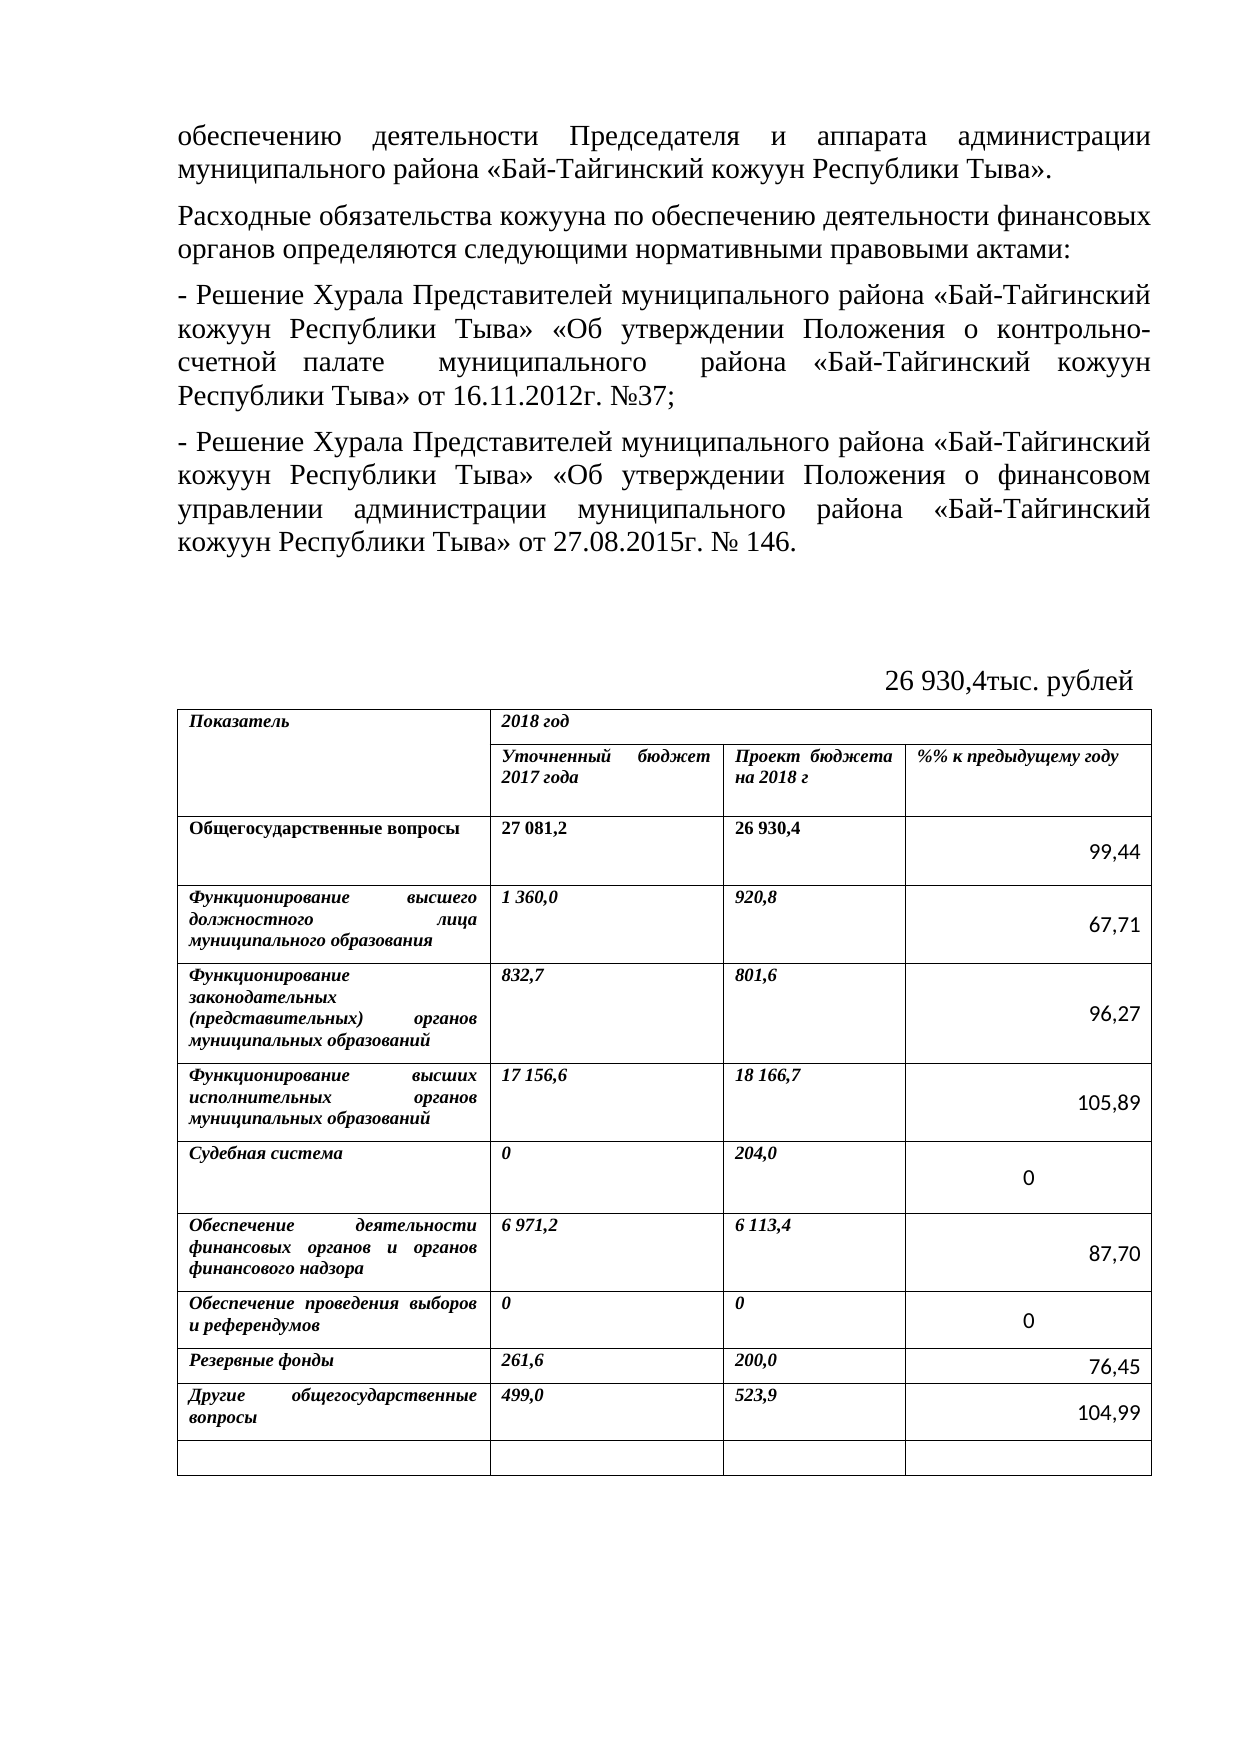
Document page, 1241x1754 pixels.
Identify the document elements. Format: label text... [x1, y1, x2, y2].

table_cell 76,45 [906, 1349, 1151, 1383]
table_cell 0 [491, 1142, 723, 1213]
table_cell Проект бюджета на 2018 г [724, 745, 905, 816]
table_header Показатель [178, 710, 490, 816]
text - Решение Хурала Представителей муниципального района «Бай-Тайгинский кожуун Республики Тыва» «Об утверждении Положения о финансовом управлении администрации муниципального района «Бай-Тайгинский кожуун Республики Тыва» от 27.08.2015г. № 146. [177, 424, 1152, 558]
table_cell Уточненный бюджет 2017 года [491, 745, 723, 816]
table_cell %% к предыдущему году [906, 745, 1151, 816]
table_cell 832,7 [491, 964, 723, 1063]
table_cell 105,89 [906, 1064, 1151, 1141]
table_cell [491, 1441, 723, 1475]
table_cell Резервные фонды [178, 1349, 490, 1383]
table_cell 200,0 [724, 1349, 905, 1383]
table_cell 523,9 [724, 1384, 905, 1440]
table_cell 0 [724, 1292, 905, 1348]
table_cell Общегосударственные вопросы [178, 817, 490, 885]
table_cell 87,70 [906, 1214, 1151, 1291]
table_cell 99,44 [906, 817, 1151, 885]
table_cell 0 [906, 1142, 1151, 1213]
table_cell 67,71 [906, 886, 1151, 963]
table_cell 499,0 [491, 1384, 723, 1440]
table_cell [906, 1441, 1151, 1475]
table_cell 920,8 [724, 886, 905, 963]
table_cell Функционирование высших исполнительных органов муниципальных образований [178, 1064, 490, 1141]
text - Решение Хурала Представителей муниципального района «Бай-Тайгинский кожуун Республики Тыва» «Об утверждении Положения о контрольно-счетной палате муниципального района «Бай-Тайгинский кожуун Республики Тыва» от 16.11.2012г. №37; [177, 277, 1152, 411]
table_cell Судебная система [178, 1142, 490, 1213]
table_cell 204,0 [724, 1142, 905, 1213]
table_cell 6 113,4 [724, 1214, 905, 1291]
table_cell 27 081,2 [491, 817, 723, 885]
table_cell 26 930,4 [724, 817, 905, 885]
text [177, 118, 1152, 185]
table_cell Обеспечение проведения выборов и референдумов [178, 1292, 490, 1348]
table_cell Другие общегосударственные вопросы [178, 1384, 490, 1440]
table_cell Функционирование законодательных (представительных) органов муниципальных образований [178, 964, 490, 1063]
table_cell 17 156,6 [491, 1064, 723, 1141]
table_cell Обеспечение деятельности финансовых органов и органов финансового надзора [178, 1214, 490, 1291]
table_cell 6 971,2 [491, 1214, 723, 1291]
table_cell 0 [491, 1292, 723, 1348]
table_cell 1 360,0 [491, 886, 723, 963]
table_cell 96,27 [906, 964, 1151, 1063]
table_cell Функционирование высшего должностного лица муниципального образования [178, 886, 490, 963]
text 26 930,4тыс. рублей [177, 663, 1152, 696]
table_header 2018 год [491, 710, 1151, 744]
text Расходные обязательства кожууна по обеспечению деятельности финансовых органов определяются следующими нормативными правовыми актами: [177, 198, 1152, 265]
table_cell [724, 1441, 905, 1475]
table_cell 0 [906, 1292, 1151, 1348]
table_cell [178, 1441, 490, 1475]
table_cell 261,6 [491, 1349, 723, 1383]
table_cell 104,99 [906, 1384, 1151, 1440]
table_cell 18 166,7 [724, 1064, 905, 1141]
table_cell 801,6 [724, 964, 905, 1063]
